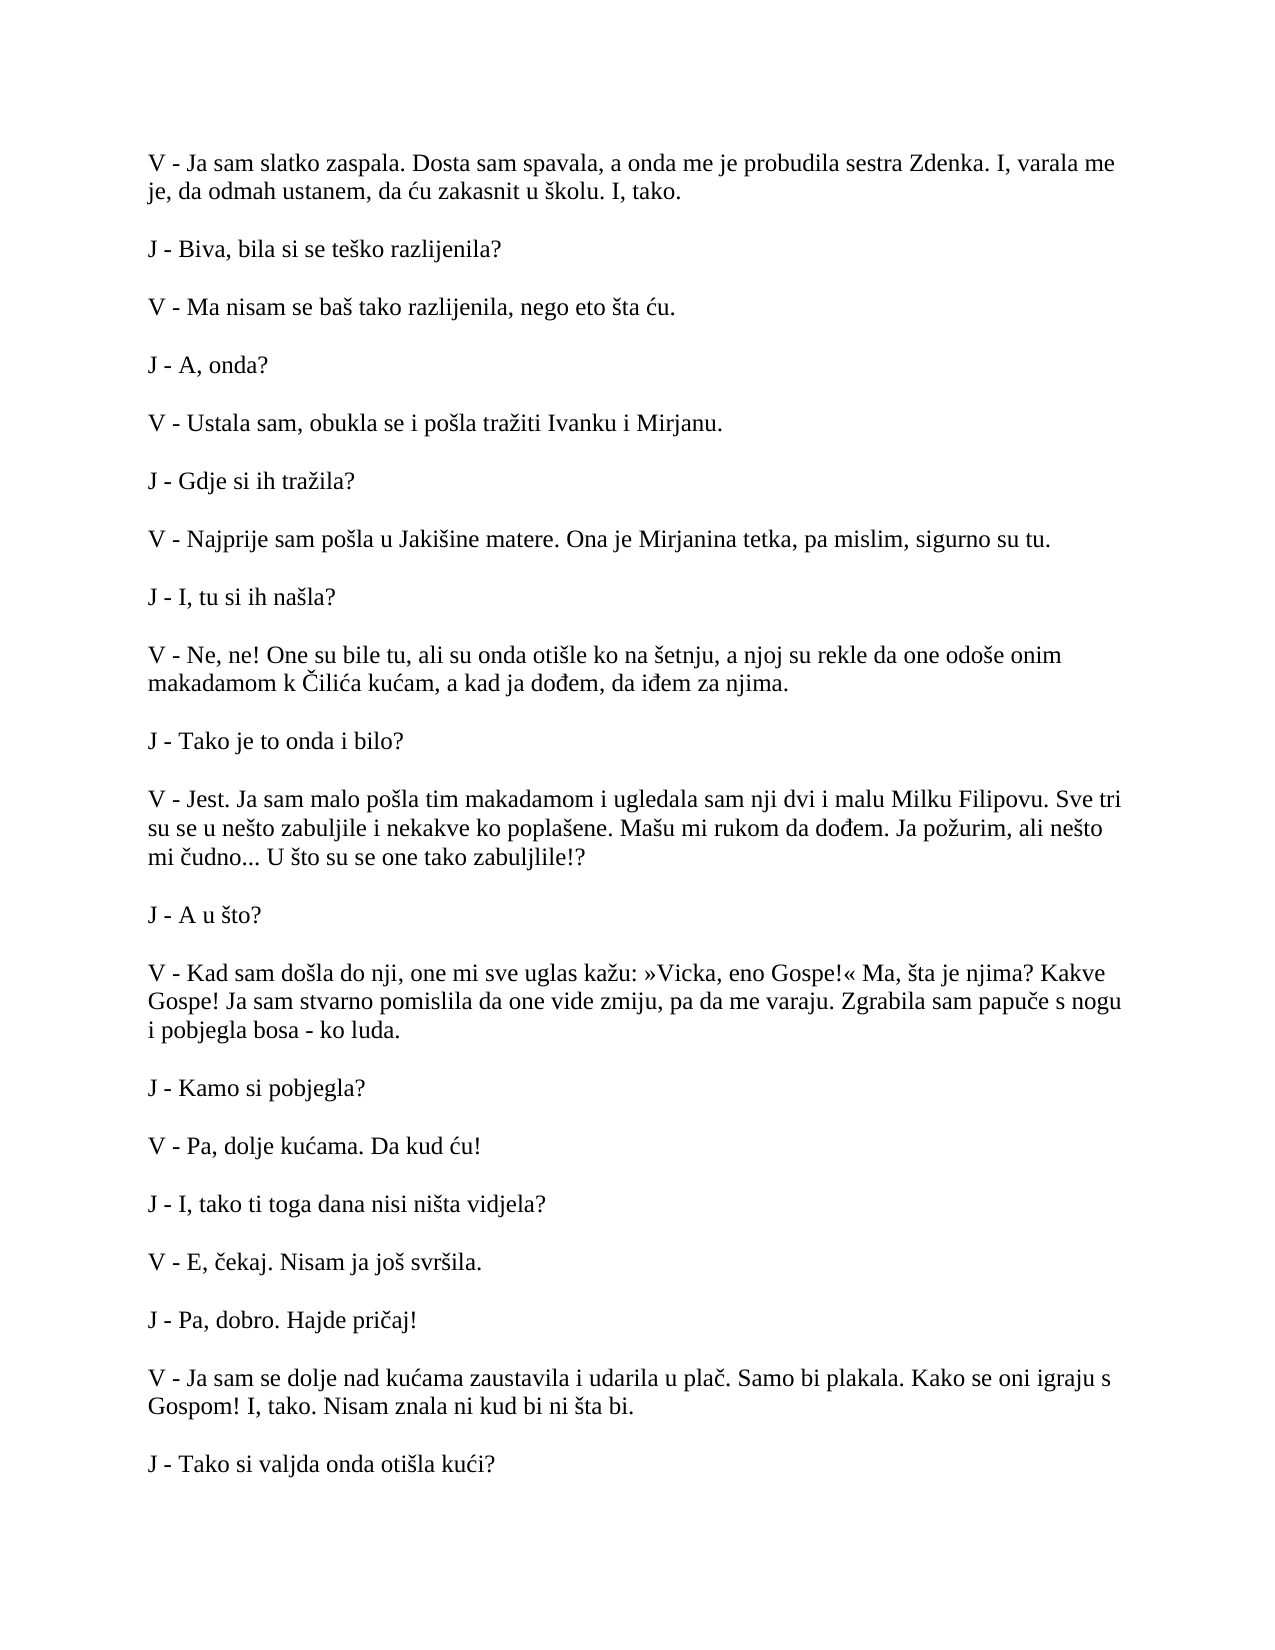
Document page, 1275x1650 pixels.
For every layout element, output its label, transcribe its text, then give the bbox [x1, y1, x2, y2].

text V - Jest. Ja sam malo pošla tim makadamom i ugledala sam nji dvi i malu Milku Filipovu. Sve tri su se u nešto zabuljile i nekakve ko poplašene. Mašu mi rukom da dođem. Ja požurim, ali nešto mi čudno... U što su se one tako zabuljlile!? [148, 784, 1127, 871]
text J - A u što? [148, 900, 1127, 928]
text V - Ma nisam se baš tako razlijenila, nego eto šta ću. [148, 292, 1127, 321]
text J - I, tu si ih našla? [148, 582, 1127, 611]
text V - Ja sam slatko zaspala. Dosta sam spavala, a onda me je probudila sestra Zdenka. I, varala me je, da odmah ustanem, da ću zakasnit u školu. I, tako. [148, 148, 1127, 205]
text J - Kamo si pobjegla? [148, 1073, 1127, 1102]
text J - Gdje si ih tražila? [148, 466, 1127, 495]
text V - E, čekaj. Nisam ja još svršila. [148, 1247, 1127, 1276]
text V - Najprije sam pošla u Jakišine matere. Ona je Mirjanina tetka, pa mislim, sigurno su tu. [148, 524, 1127, 553]
text V - Ja sam se dolje nad kućama zaustavila i udarila u plač. Samo bi plakala. Kako se oni igraju s Gospom! I, tako. Nisam znala ni kud bi ni šta bi. [148, 1363, 1127, 1420]
text J - A, onda? [148, 350, 1127, 379]
text V - Pa, dolje kućama. Da kud ću! [148, 1131, 1127, 1160]
text J - Tako je to onda i bilo? [148, 726, 1127, 755]
text V - Ustala sam, obukla se i pošla tražiti Ivanku i Mirjanu. [148, 408, 1127, 437]
text J - I, tako ti toga dana nisi ništa vidjela? [148, 1189, 1127, 1218]
text V - Ne, ne! One su bile tu, ali su onda otišle ko na šetnju, a njoj su rekle da one odoše onim makadamom k Čilića kućam, a kad ja dođem, da iđem za njima. [148, 640, 1127, 697]
text J - Tako si valjda onda otišla kući? [148, 1449, 1127, 1478]
text J - Biva, bila si se teško razlijenila? [148, 234, 1127, 263]
text V - Kad sam došla do nji, one mi sve uglas kažu: »Vicka, eno Gospe!« Ma, šta je njima? Kakve Gospe! Ja sam stvarno pomislila da one vide zmiju, pa da me varaju. Zgrabila sam papuče s nogu i pobjegla bosa - ko luda. [148, 958, 1127, 1044]
text J - Pa, dobro. Hajde pričaj! [148, 1305, 1127, 1333]
